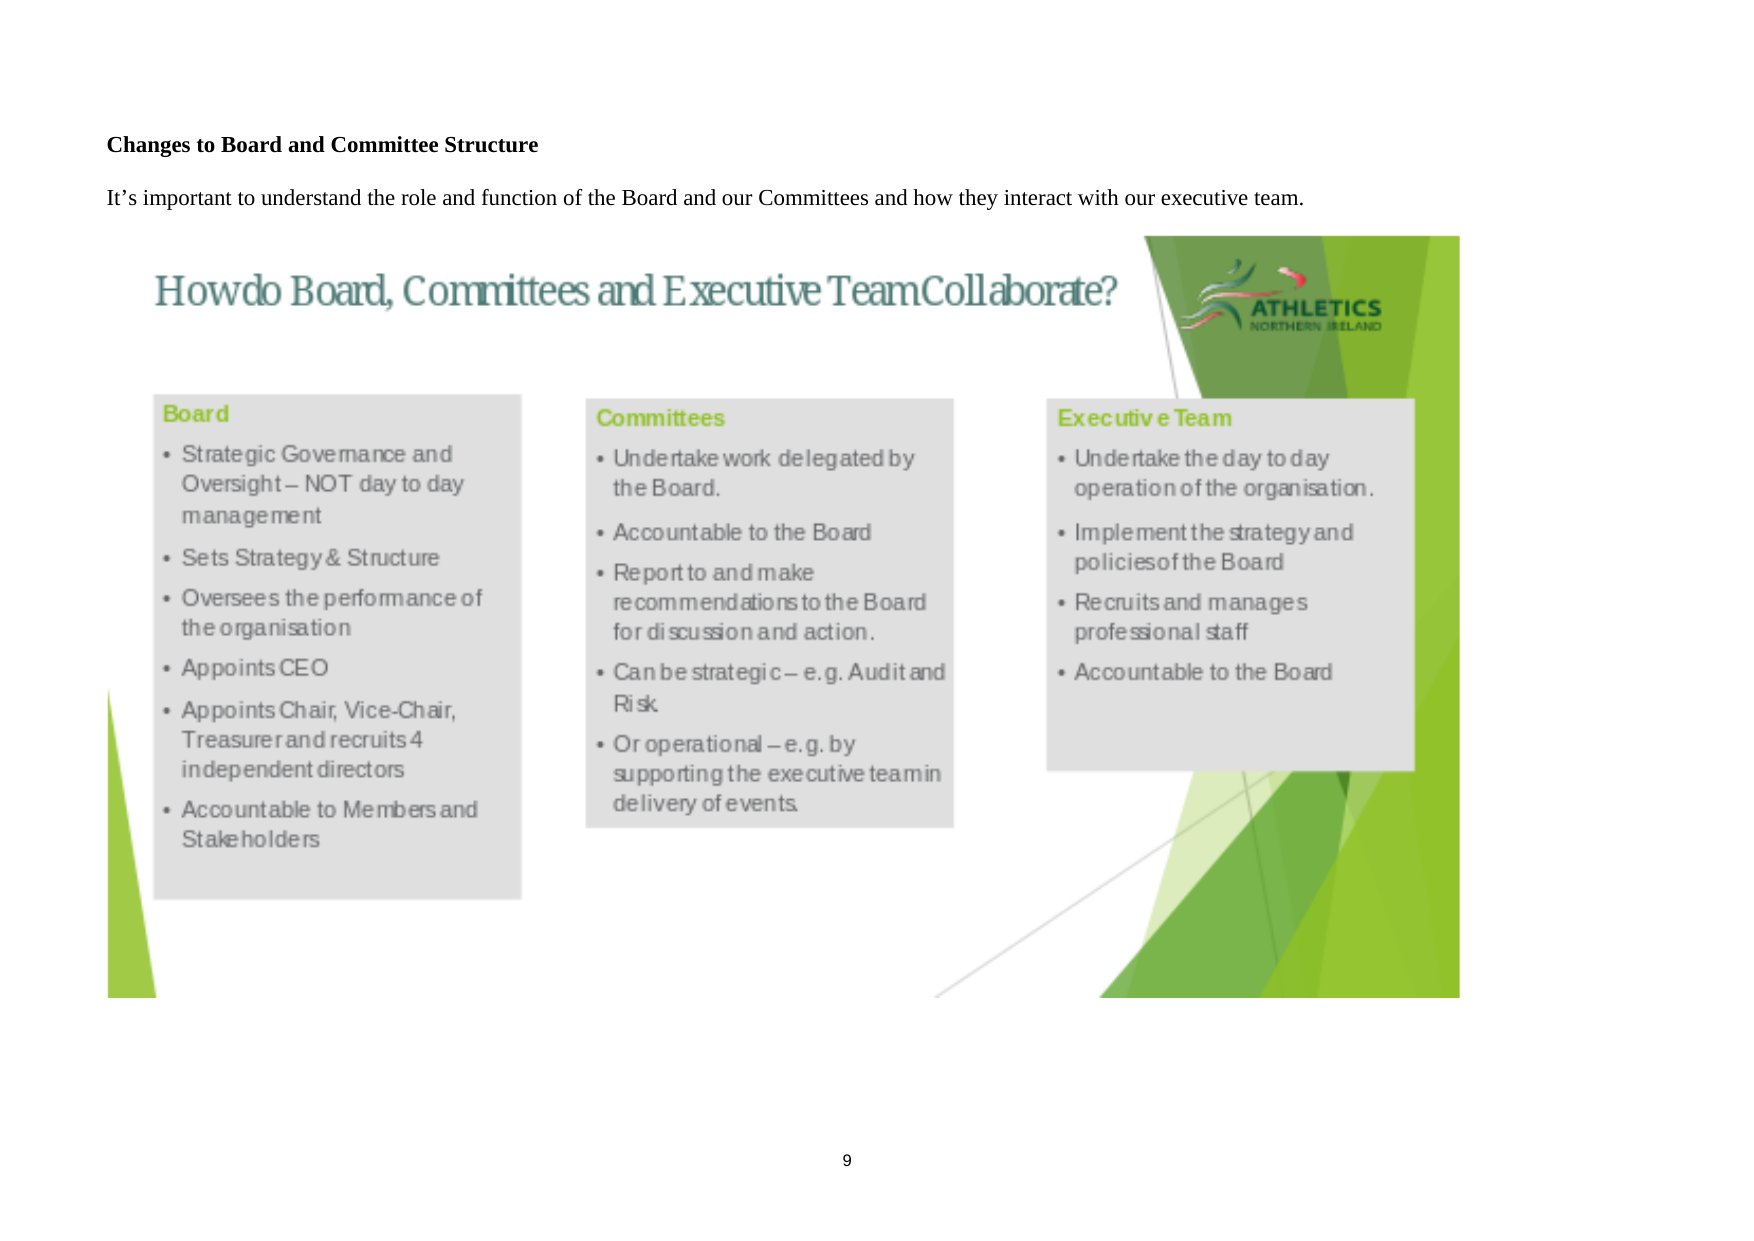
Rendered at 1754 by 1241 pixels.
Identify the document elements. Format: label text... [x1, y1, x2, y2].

text Changes to Board and Committee Structure [106, 131, 1588, 158]
text It’s important to understand the role and function of the Board and our Committees and how they interact with our executive team. [106, 183, 1588, 210]
